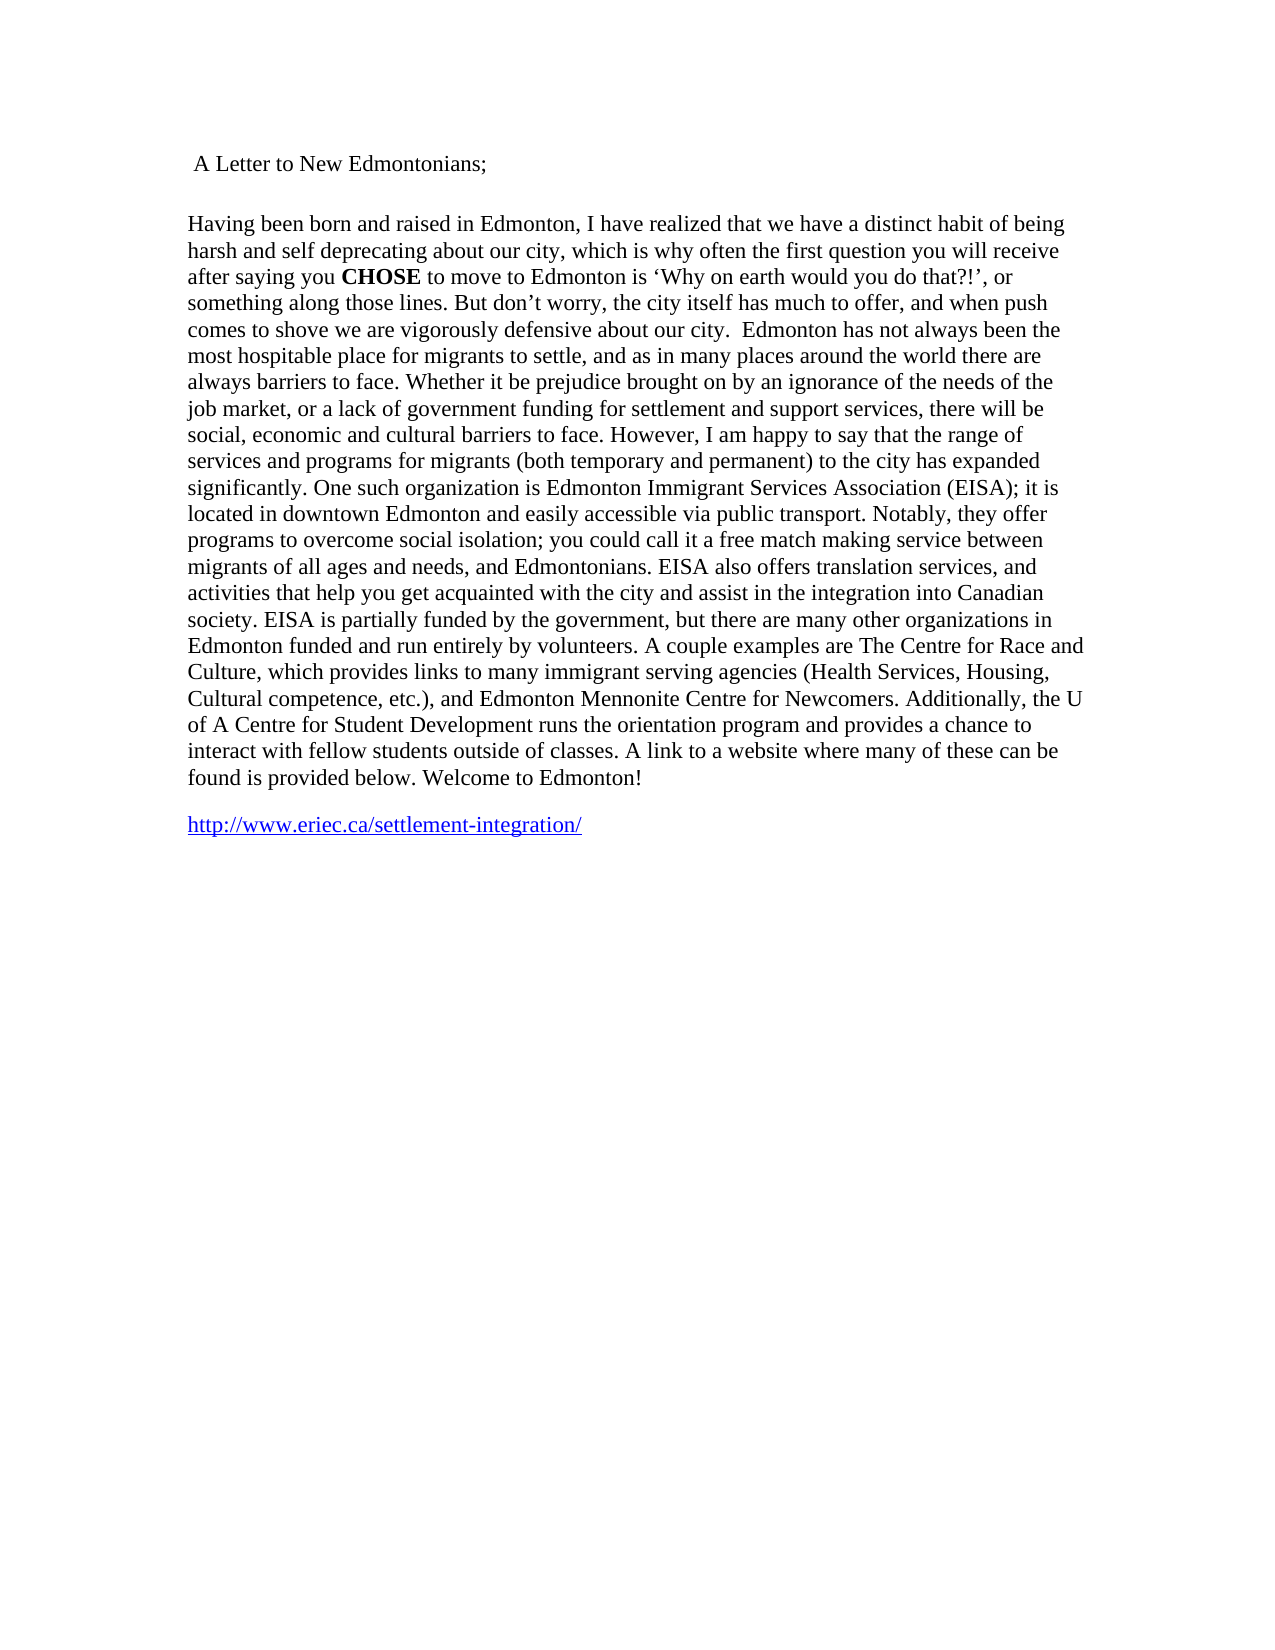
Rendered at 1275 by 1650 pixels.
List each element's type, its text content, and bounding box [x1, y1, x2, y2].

text A Letter to New Edmontonians; [187, 150, 1087, 176]
text Having been born and raised in Edmonton, I have realized that we have a distinct habit of being harsh and self deprecating about our city, which is why often the first question you will receive after saying you CHOSE to move to Edmonton is ‘Why on earth would you do that?!’, or something along those lines. But don’t worry, the city itself has much to offer, and when push comes to shove we are vigorously defensive about our city. Edmonton has not always been the most hospitable place for migrants to settle, and as in many places around the world there are always barriers to face. Whether it be prejudice brought on by an ignorance of the needs of the job market, or a lack of government funding for settlement and support services, there will be social, economic and cultural barriers to face. However, I am happy to say that the range of services and programs for migrants (both temporary and permanent) to the city has expanded significantly. One such organization is Edmonton Immigrant Services Association (EISA); it is located in downtown Edmonton and easily accessible via public transport. Notably, they offer programs to overcome social isolation; you could call it a free match making service between migrants of all ages and needs, and Edmontonians. EISA also offers translation services, and activities that help you get acquainted with the city and assist in the integration into Canadian society. EISA is partially funded by the government, but there are many other organizations in Edmonton funded and run entirely by volunteers. A couple examples are The Centre for Race and Culture, which provides links to many immigrant serving agencies (Health Services, Housing, Cultural competence, etc.), and Edmonton Mennonite Centre for Newcomers. Additionally, the U of A Centre for Student Development runs the orientation program and provides a chance to interact with fellow students outside of classes. A link to a website where many of these can be found is provided below. Welcome to Edmonton! [187, 210, 1087, 790]
text http://www.eriec.ca/settlement-integration/ [187, 811, 1087, 837]
